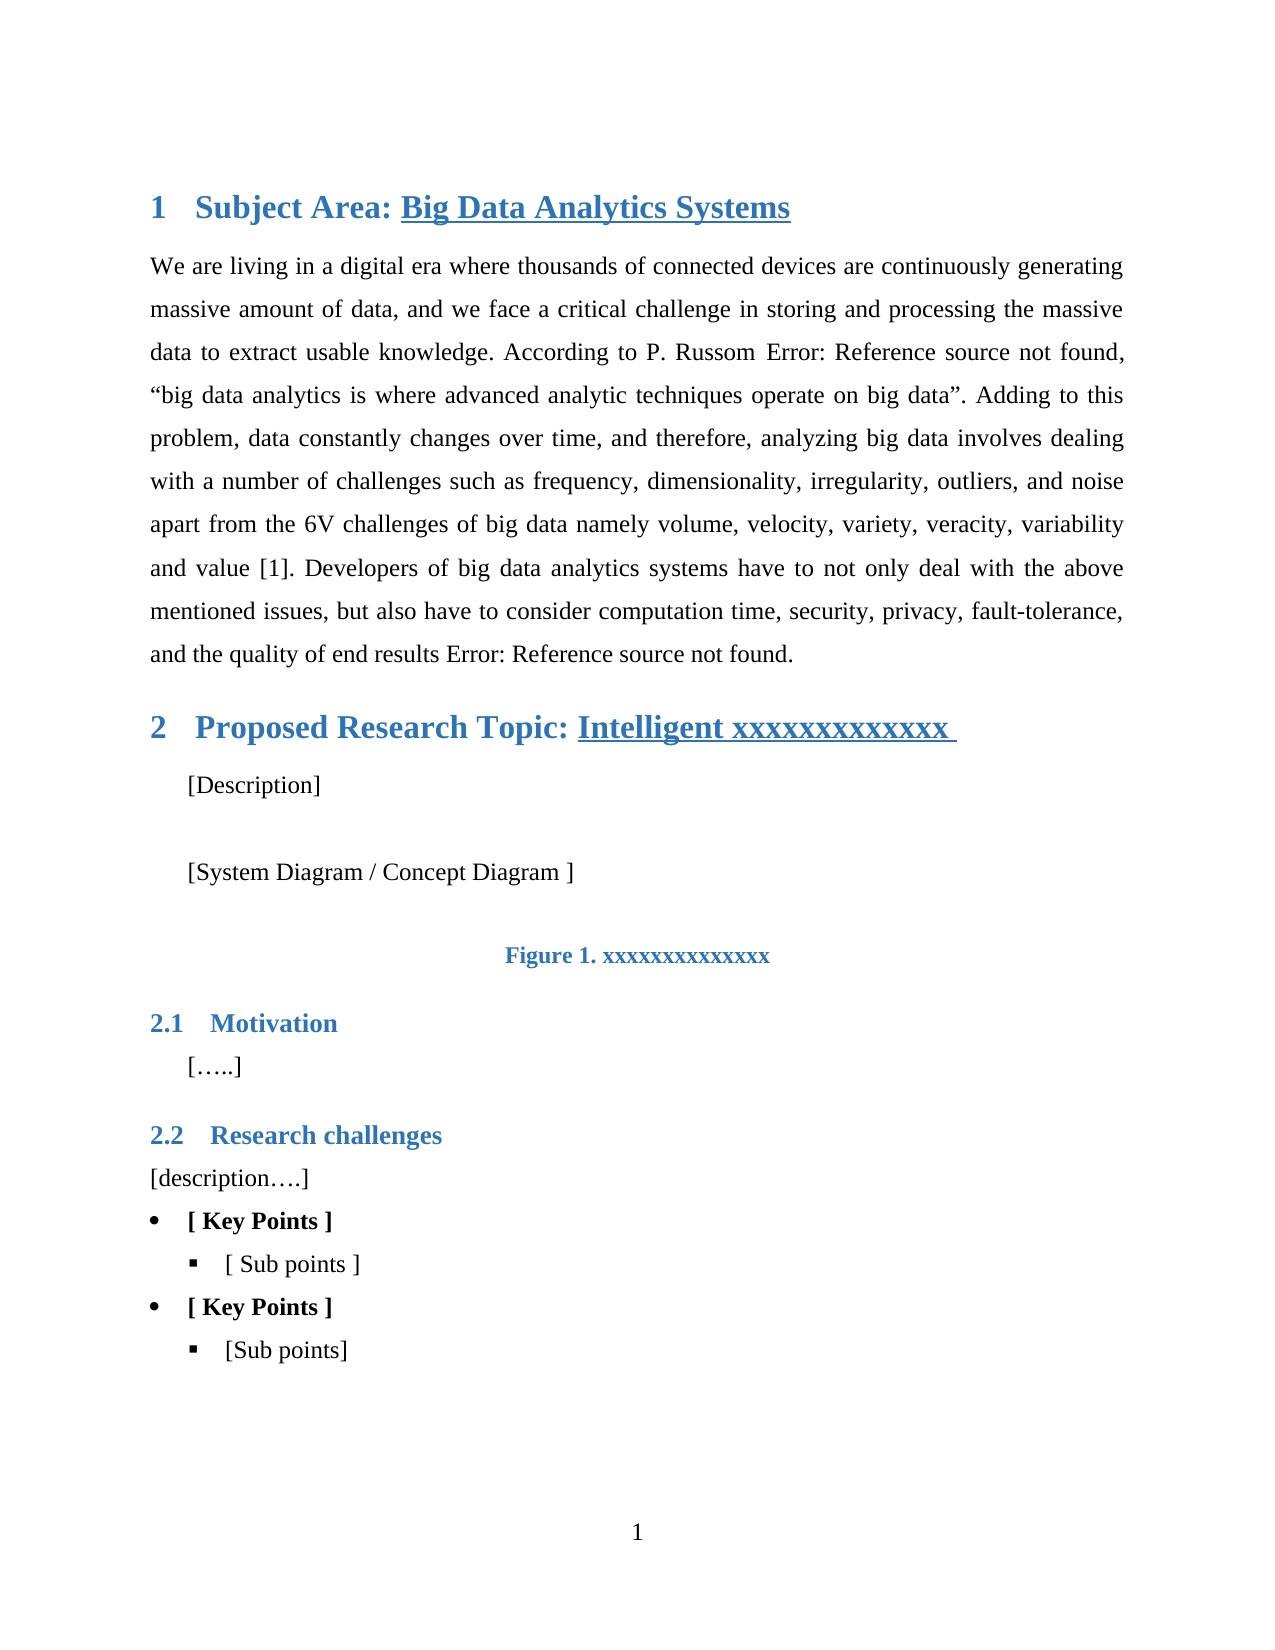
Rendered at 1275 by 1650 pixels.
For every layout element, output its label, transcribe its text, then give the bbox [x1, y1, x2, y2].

list [ Key Points ] [150, 1292, 1125, 1321]
subtitle Subject Area: Big Data Analytics Systems [150, 187, 1125, 226]
subtitle Proposed Research Topic: Intelligent xxxxxxxxxxxxx [150, 707, 1125, 745]
text [System Diagram / Concept Diagram ] [150, 857, 1125, 885]
list [ Key Points ] [150, 1206, 1125, 1235]
list [ Sub points ] [187, 1249, 1125, 1278]
list [Sub points] [187, 1335, 1125, 1364]
text Figure 1. xxxxxxxxxxxxxx [150, 941, 1125, 969]
text [description….] [150, 1163, 1125, 1192]
text […..] [150, 1051, 1125, 1080]
text [Description] [150, 770, 1125, 799]
subtitle Motivation [150, 1007, 1125, 1039]
subtitle Research challenges [150, 1119, 1125, 1150]
